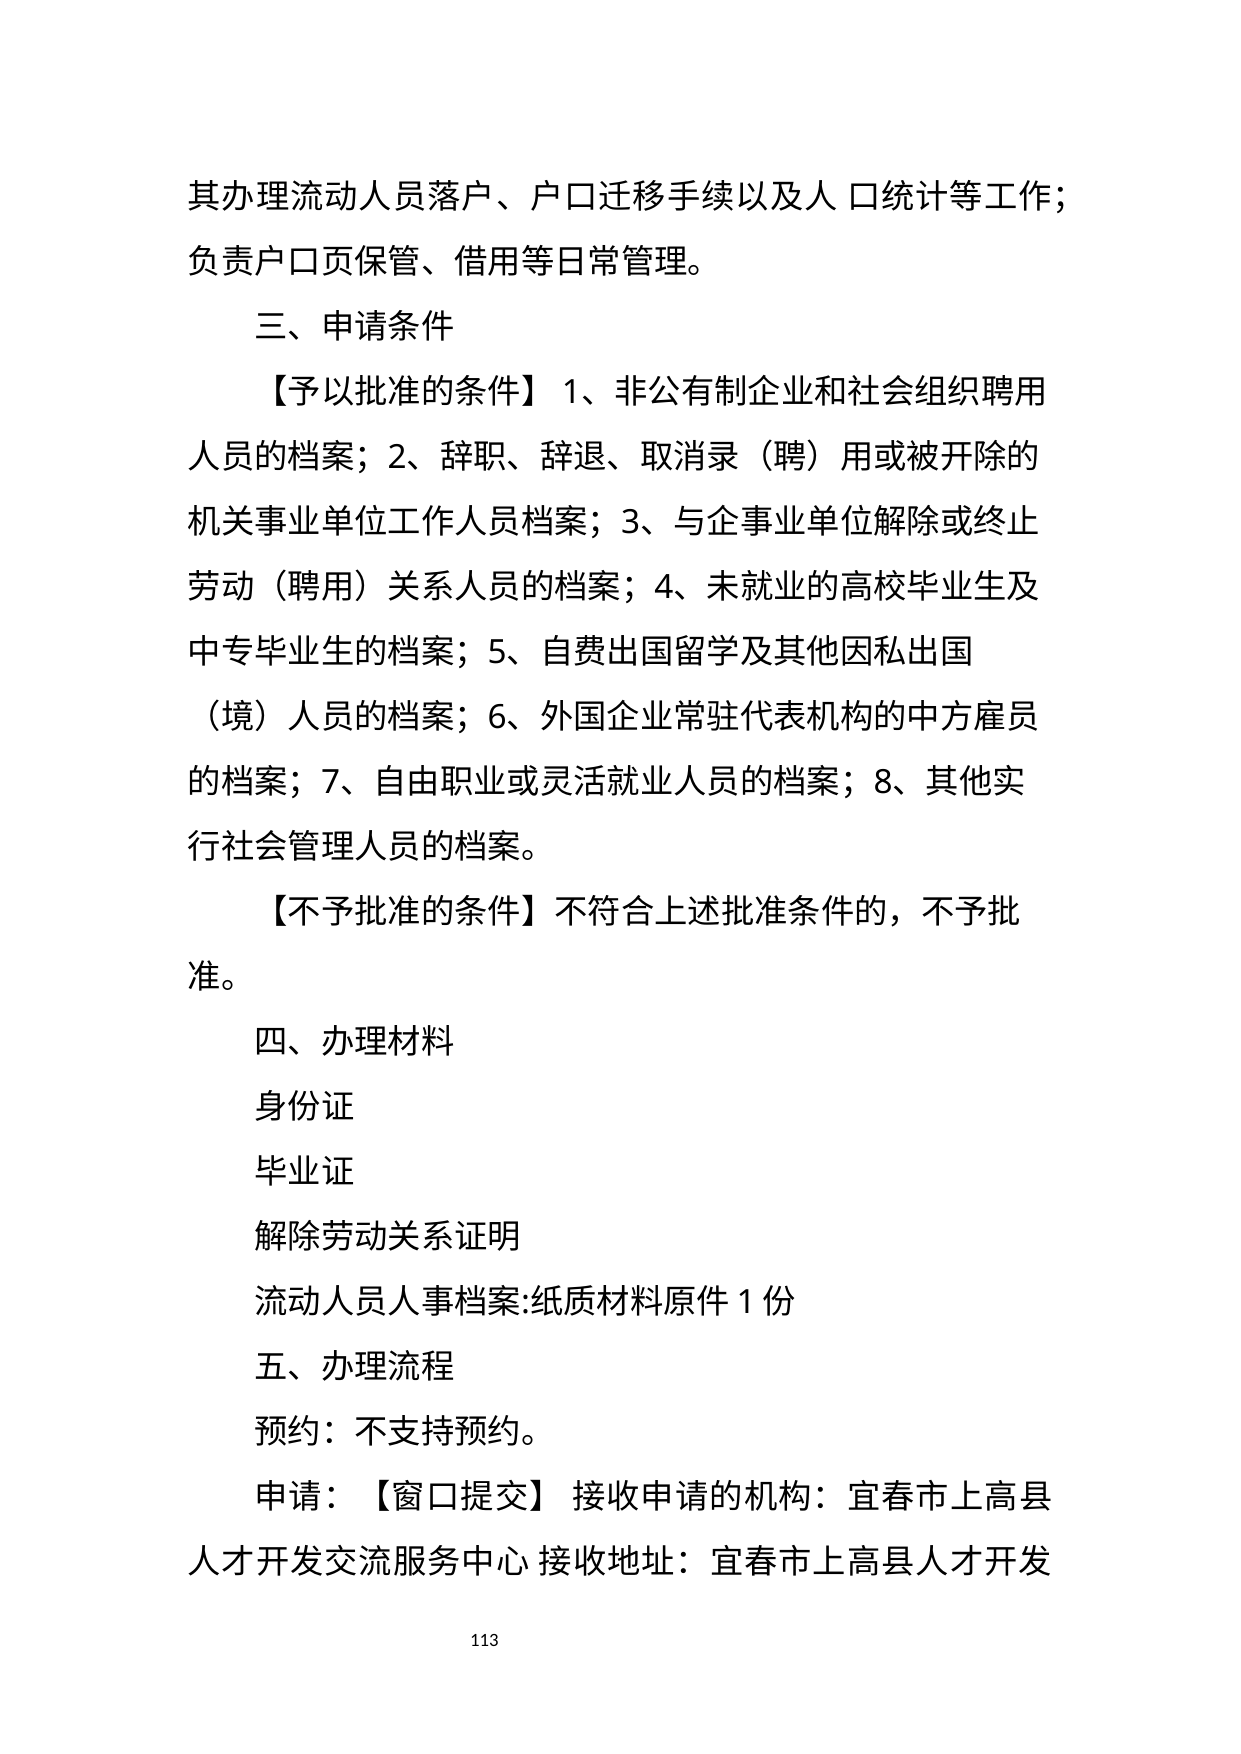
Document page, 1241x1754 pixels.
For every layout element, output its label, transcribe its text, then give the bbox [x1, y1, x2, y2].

text 三、申请条件 [187, 292, 1053, 357]
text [187, 1462, 1053, 1592]
text 毕业证 [187, 1137, 1053, 1202]
text 解除劳动关系证明 [187, 1202, 1053, 1267]
text 四、办理材料 [187, 1007, 1053, 1072]
text 流动人员人事档案:纸质材料原件1份 [187, 1267, 1053, 1332]
text 五、办理流程 [187, 1332, 1053, 1397]
text 预约：不支持预约。 [187, 1397, 1053, 1462]
text 【不予批准的条件】不符合上述批准条件的，不予批准。 [187, 877, 1053, 1007]
text 【予以批准的条件】 1、非公有制企业和社会组织聘用人员的档案；2、辞职、辞退、取消录（聘）用或被开除的机关事业单位工作人员档案；3、与企事业单位解除或终止劳动（聘用）关系人员的档案；4、未就业的高校毕业生及中专毕业生的档案；5、自费出国留学及其他因私出国（境）人员的档案；6、外国企业常驻代表机构的中方雇员的档案；7、自由职业或灵活就业人员的档案；8、其他实行社会管理人员的档案。 [187, 357, 1053, 877]
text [187, 162, 1053, 292]
text 身份证 [187, 1072, 1053, 1137]
